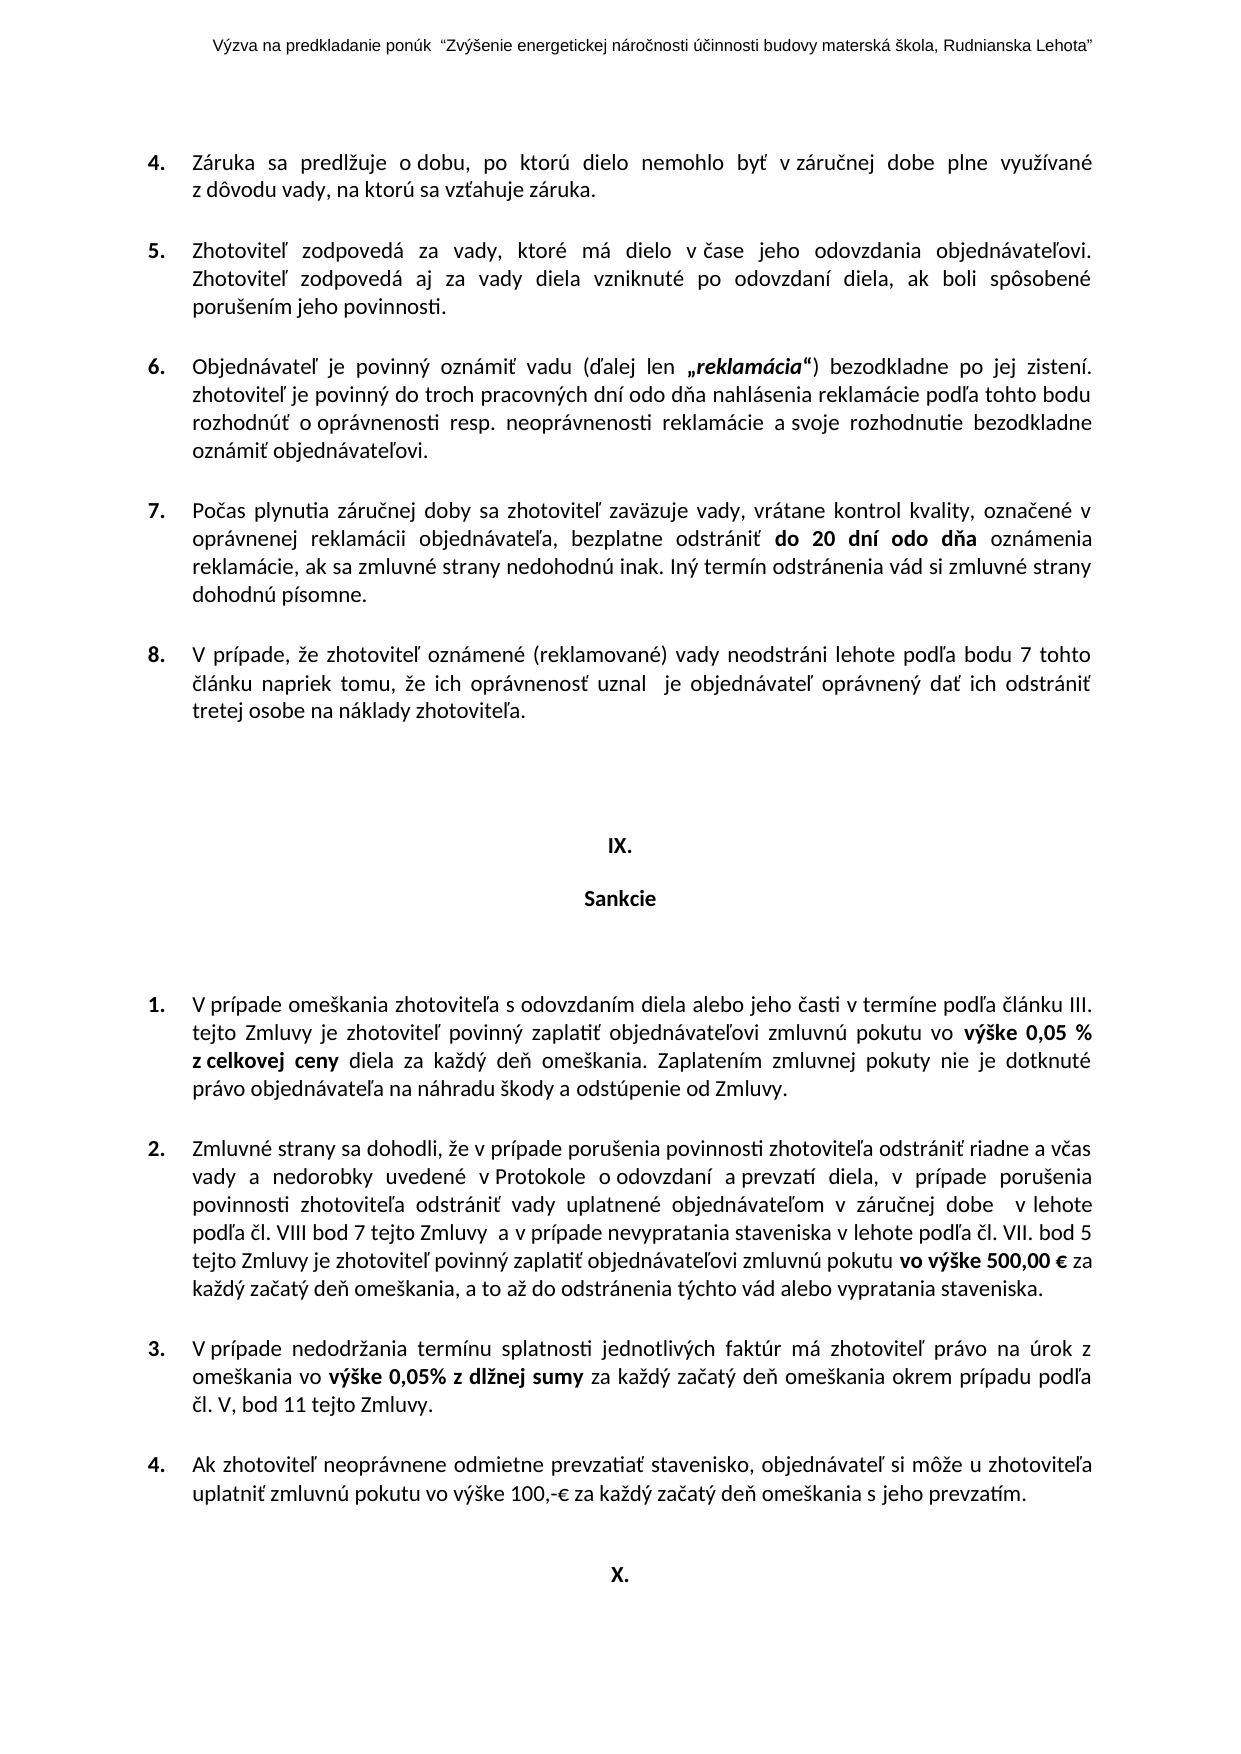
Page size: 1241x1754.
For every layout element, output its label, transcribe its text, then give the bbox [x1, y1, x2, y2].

list Ak zhotoviteľ neoprávnene odmietne prevzatiať stavenisko, objednávateľ si môže u zhotoviteľa uplatniť zmluvnú pokutu vo výške 100,-€ za každý začatý deň omeškania s jeho prevzatím. [148, 1451, 1093, 1507]
list V prípade, že zhotoviteľ oznámené (reklamované) vady neodstráni lehote podľa bodu 7 tohto článku napriek tomu, že ich oprávnenosť uznal je objednávateľ oprávnený dať ich odstrániť tretej osobe na náklady zhotoviteľa. [148, 641, 1093, 725]
list Počas plynutia záručnej doby sa zhotoviteľ zaväzuje vady, vrátane kontrol kvality, označené v oprávnenej reklamácii objednávateľa, bezplatne odstrániť do 20 dní odo dňa oznámenia reklamácie, ak sa zmluvné strany nedohodnú inak. Iný termín odstránenia vád si zmluvné strany dohodnú písomne. [148, 496, 1093, 608]
text Sankcie [148, 884, 1093, 912]
list V prípade omeškania zhotoviteľa s odovzdaním diela alebo jeho časti v termíne podľa článku III. tejto Zmluvy je zhotoviteľ povinný zaplatiť objednávateľovi zmluvnú pokutu vo výške 0,05 % z celkovej ceny diela za každý deň omeškania. Zaplatením zmluvnej pokuty nie je dotknuté právo objednávateľa na náhradu škody a odstúpenie od Zmluvy. [148, 990, 1093, 1102]
list V prípade nedodržania termínu splatnosti jednotlivých faktúr má zhotoviteľ právo na úrok z omeškania vo výške 0,05% z dlžnej sumy za každý začatý deň omeškania okrem prípadu podľa čl. V, bod 11 tejto Zmluvy. [148, 1334, 1093, 1418]
text IX. [148, 831, 1093, 859]
list Zhotoviteľ zodpovedá za vady, ktoré má dielo v čase jeho odovzdania objednávateľovi. Zhotoviteľ zodpovedá aj za vady diela vzniknuté po odovzdaní diela, ak boli spôsobené porušením jeho povinnosti. [148, 236, 1093, 320]
list Záruka sa predlžuje o dobu, po ktorú dielo nemohlo byť v záručnej dobe plne využívané z dôvodu vady, na ktorú sa vzťahuje záruka. [148, 148, 1093, 204]
list Objednávateľ je povinný oznámiť vadu (ďalej len „reklamácia“) bezodkladne po jej zistení. zhotoviteľ je povinný do troch pracovných dní odo dňa nahlásenia reklamácie podľa tohto bodu rozhodnúť o oprávnenosti resp. neoprávnenosti reklamácie a svoje rozhodnutie bezodkladne oznámiť objednávateľovi. [148, 352, 1093, 464]
text X. [148, 1560, 1093, 1588]
list Zmluvné strany sa dohodli, že v prípade porušenia povinnosti zhotoviteľa odstrániť riadne a včas vady a nedorobky uvedené v Protokole o odovzdaní a prevzatí diela, v prípade porušenia povinnosti zhotoviteľa odstrániť vady uplatnené objednávateľom v záručnej dobe v lehote podľa čl. VIII bod 7 tejto Zmluvy a v prípade nevypratania staveniska v lehote podľa čl. VII. bod 5 tejto Zmluvy je zhotoviteľ povinný zaplatiť objednávateľovi zmluvnú pokutu vo výške 500,00 € za každý začatý deň omeškania, a to až do odstránenia týchto vád alebo vypratania staveniska. [148, 1134, 1093, 1302]
